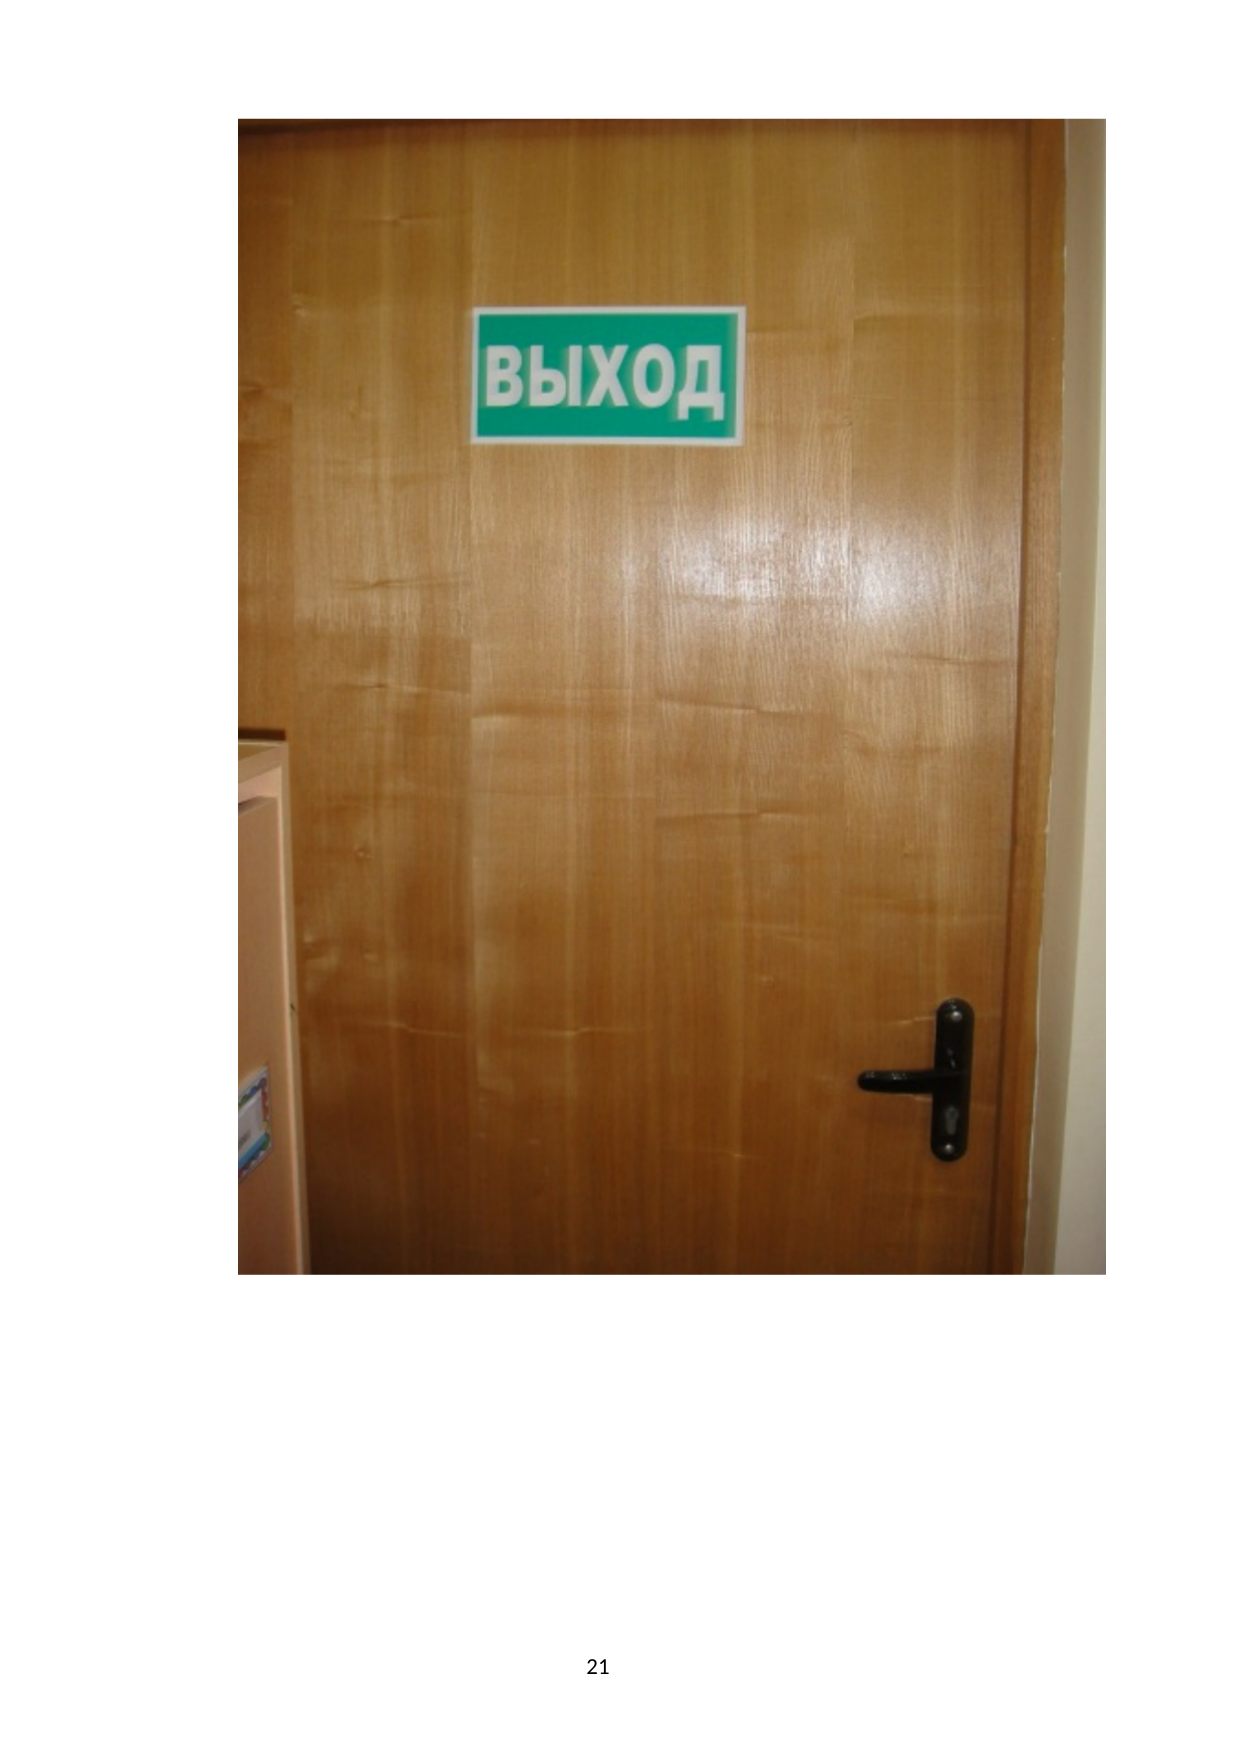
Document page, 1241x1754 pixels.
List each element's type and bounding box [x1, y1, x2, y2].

picture [238, 120, 1106, 1274]
